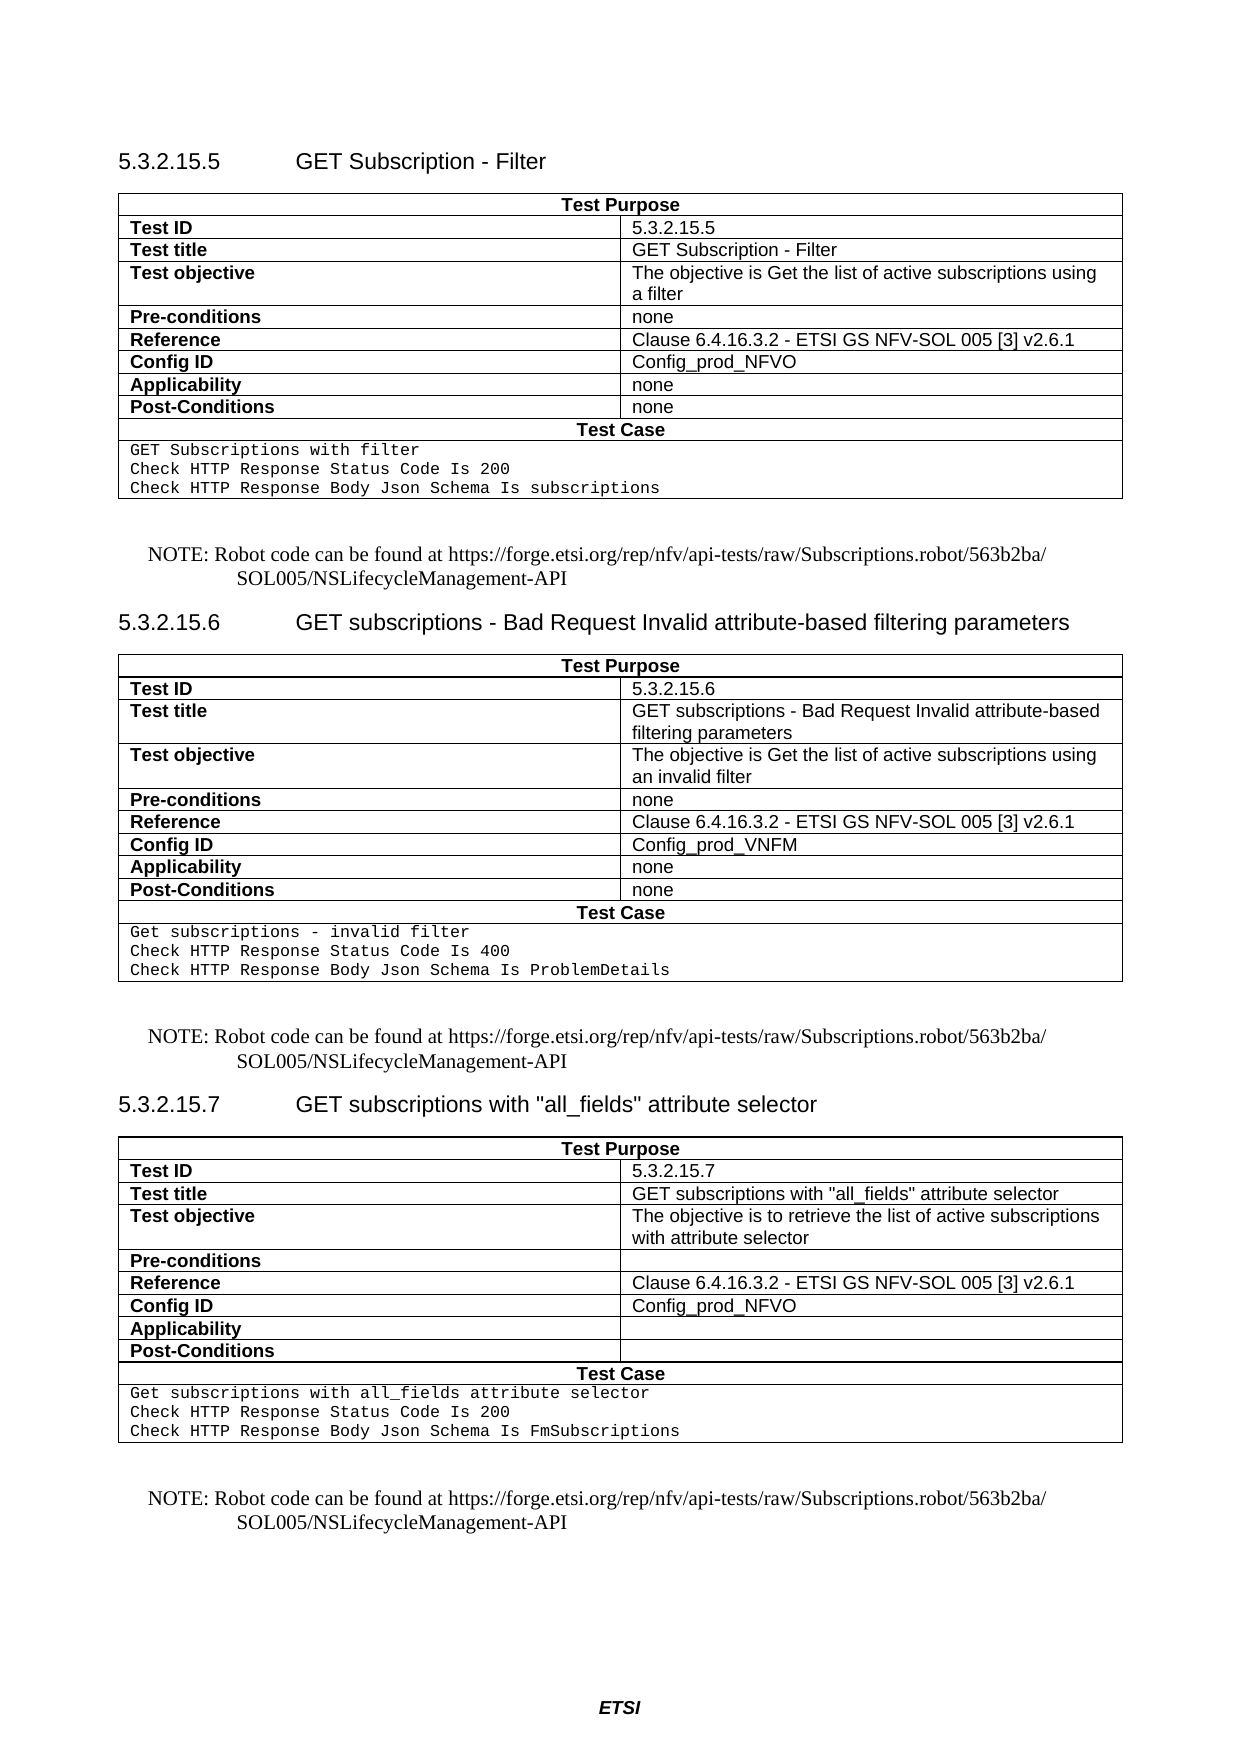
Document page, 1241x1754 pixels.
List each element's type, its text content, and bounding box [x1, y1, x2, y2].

text NOTE: Robot code can be found at https://forge.etsi.org/rep/nfv/api-tests/raw/Subscriptions.robot/563b2ba/SOL005/NSLifecycleManagement-API [148, 1486, 1122, 1534]
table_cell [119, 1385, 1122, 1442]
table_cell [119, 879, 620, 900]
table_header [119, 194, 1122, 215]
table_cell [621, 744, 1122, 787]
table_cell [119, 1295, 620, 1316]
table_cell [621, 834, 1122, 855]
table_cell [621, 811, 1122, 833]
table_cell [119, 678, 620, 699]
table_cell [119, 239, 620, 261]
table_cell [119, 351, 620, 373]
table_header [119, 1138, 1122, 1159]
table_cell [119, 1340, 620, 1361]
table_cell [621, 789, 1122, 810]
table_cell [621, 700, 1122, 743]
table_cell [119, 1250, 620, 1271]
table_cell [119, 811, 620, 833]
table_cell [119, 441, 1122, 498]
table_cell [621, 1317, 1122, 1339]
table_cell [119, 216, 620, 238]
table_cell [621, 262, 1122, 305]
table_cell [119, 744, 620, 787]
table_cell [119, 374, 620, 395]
subtitle 5.3.2.15.5 GET Subscription - Filter [118, 148, 1122, 174]
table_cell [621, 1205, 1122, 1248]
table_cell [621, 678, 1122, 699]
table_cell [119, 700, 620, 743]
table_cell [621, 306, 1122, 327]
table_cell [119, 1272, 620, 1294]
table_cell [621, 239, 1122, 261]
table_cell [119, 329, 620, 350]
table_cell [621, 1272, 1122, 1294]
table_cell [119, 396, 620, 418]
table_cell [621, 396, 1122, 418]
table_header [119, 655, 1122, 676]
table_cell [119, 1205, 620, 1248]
text NOTE: Robot code can be found at https://forge.etsi.org/rep/nfv/api-tests/raw/Subscriptions.robot/563b2ba/SOL005/NSLifecycleManagement-API [148, 1024, 1122, 1073]
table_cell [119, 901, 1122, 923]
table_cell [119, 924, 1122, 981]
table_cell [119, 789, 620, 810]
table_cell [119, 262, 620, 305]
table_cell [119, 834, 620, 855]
subtitle 5.3.2.15.6 GET subscriptions - Bad Request Invalid attribute-based filtering parameters [118, 609, 1122, 635]
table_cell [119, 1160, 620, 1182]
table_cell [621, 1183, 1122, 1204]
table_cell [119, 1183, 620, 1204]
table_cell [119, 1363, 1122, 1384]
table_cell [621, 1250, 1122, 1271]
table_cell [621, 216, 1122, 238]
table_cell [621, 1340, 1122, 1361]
text NOTE: Robot code can be found at https://forge.etsi.org/rep/nfv/api-tests/raw/Subscriptions.robot/563b2ba/SOL005/NSLifecycleManagement-API [148, 542, 1122, 590]
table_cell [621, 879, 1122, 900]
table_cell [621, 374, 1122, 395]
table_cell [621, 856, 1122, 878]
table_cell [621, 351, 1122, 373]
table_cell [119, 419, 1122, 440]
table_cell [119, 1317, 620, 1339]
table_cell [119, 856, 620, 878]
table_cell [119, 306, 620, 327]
subtitle 5.3.2.15.7 GET subscriptions with "all_fields" attribute selector [118, 1091, 1122, 1118]
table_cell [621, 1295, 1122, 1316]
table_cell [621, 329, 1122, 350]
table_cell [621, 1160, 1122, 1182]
